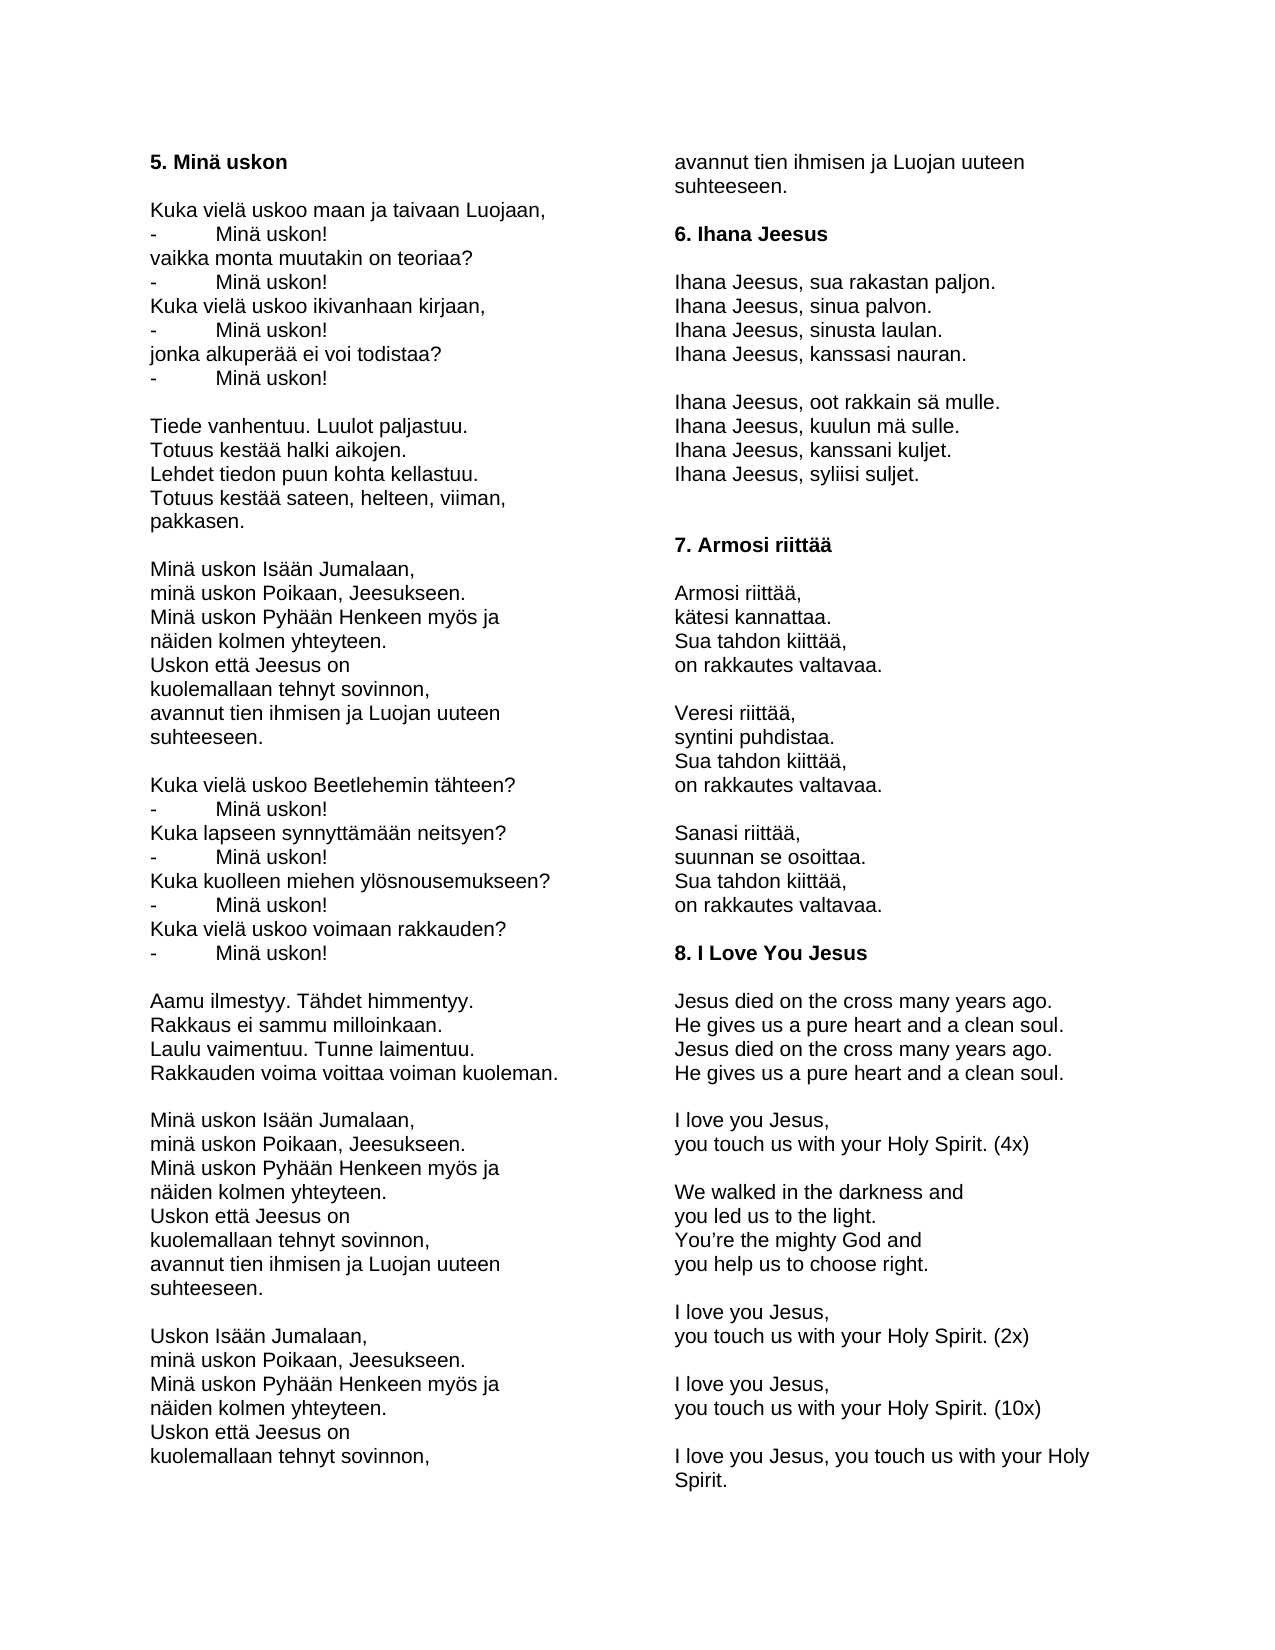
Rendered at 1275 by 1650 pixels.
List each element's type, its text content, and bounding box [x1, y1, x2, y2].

text avannut tien ihmisen ja Luojan uuteen suhteeseen. [150, 701, 601, 749]
text Sua tahdon kiittää, [674, 629, 1125, 653]
text - Minä uskon! [150, 318, 601, 342]
text Laulu vaimentuu. Tunne laimentuu. [150, 1036, 601, 1060]
text Lehdet tiedon puun kohta kellastuu. [150, 461, 601, 485]
text Ihana Jeesus, sinua palvon. [674, 294, 1125, 318]
text We walked in the darkness and [674, 1180, 1125, 1204]
text kuolemallaan tehnyt sovinnon, [150, 1444, 601, 1468]
text on rakkautes valtavaa. [674, 773, 1125, 797]
text 7. Armosi riittää [674, 533, 1125, 557]
text you led us to the light. [674, 1204, 1125, 1228]
text Kuka vielä uskoo voimaan rakkauden? [150, 917, 601, 941]
text you help us to choose right. [674, 1252, 1125, 1276]
text Sua tahdon kiittää, [674, 869, 1125, 893]
text Minä uskon Pyhään Henkeen myös ja [150, 605, 601, 629]
text minä uskon Poikaan, Jeesukseen. [150, 1132, 601, 1156]
text 5. Minä uskon [150, 150, 601, 174]
text you touch us with your Holy Spirit. (2x) [674, 1324, 1125, 1348]
text kuolemallaan tehnyt sovinnon, [150, 677, 601, 701]
text minä uskon Poikaan, Jeesukseen. [150, 1348, 601, 1372]
text 6. Ihana Jeesus [674, 222, 1125, 246]
text Ihana Jeesus, sinusta laulan. [674, 318, 1125, 342]
text - Minä uskon! [150, 893, 601, 917]
text Minä uskon Isään Jumalaan, [150, 1108, 601, 1132]
text minä uskon Poikaan, Jeesukseen. [150, 581, 601, 605]
text Kuka vielä uskoo maan ja taivaan Luojaan, [150, 198, 601, 222]
text Ihana Jeesus, oot rakkain sä mulle. [674, 389, 1125, 413]
text 8. I Love You Jesus [674, 941, 1125, 964]
text you touch us with your Holy Spirit. (4x) [674, 1132, 1125, 1156]
text Minä uskon Isään Jumalaan, [150, 557, 601, 581]
text näiden kolmen yhteyteen. [150, 629, 601, 653]
text Sua tahdon kiittää, [674, 749, 1125, 773]
text Ihana Jeesus, kuulun mä sulle. [674, 413, 1125, 437]
text vaikka monta muutakin on teoriaa? [150, 246, 601, 270]
text näiden kolmen yhteyteen. [150, 1396, 601, 1420]
text Veresi riittää, [674, 701, 1125, 725]
text Totuus kestää sateen, helteen, viiman, pakkasen. [150, 485, 601, 533]
text Kuka vielä uskoo Beetlehemin tähteen? [150, 773, 601, 797]
text Kuka kuolleen miehen ylösnousemukseen? [150, 869, 601, 893]
text Sanasi riittää, [674, 821, 1125, 845]
text I love you Jesus, [674, 1300, 1125, 1324]
text I love you Jesus, [674, 1372, 1125, 1396]
text - Minä uskon! [150, 845, 601, 869]
text you touch us with your Holy Spirit. (10x) [674, 1396, 1125, 1420]
text kuolemallaan tehnyt sovinnon, [150, 1228, 601, 1252]
text He gives us a pure heart and a clean soul. [674, 1012, 1125, 1036]
text Ihana Jeesus, kanssasi nauran. [674, 342, 1125, 366]
text Tiede vanhentuu. Luulot paljastuu. [150, 413, 601, 437]
text Rakkauden voima voittaa voiman kuoleman. [150, 1060, 601, 1084]
text Ihana Jeesus, sua rakastan paljon. [674, 270, 1125, 294]
text Jesus died on the cross many years ago. [674, 1036, 1125, 1060]
text kätesi kannattaa. [674, 605, 1125, 629]
text suunnan se osoittaa. [674, 845, 1125, 869]
text He gives us a pure heart and a clean soul. [674, 1060, 1125, 1084]
text Uskon että Jeesus on [150, 1204, 601, 1228]
text Jesus died on the cross many years ago. [674, 988, 1125, 1012]
text Ihana Jeesus, kanssani kuljet. [674, 437, 1125, 461]
text Armosi riittää, [674, 581, 1125, 605]
text Kuka vielä uskoo ikivanhaan kirjaan, [150, 294, 601, 318]
text Minä uskon Pyhään Henkeen myös ja [150, 1156, 601, 1180]
text I love you Jesus, you touch us with your Holy Spirit. [674, 1444, 1125, 1492]
text Minä uskon Pyhään Henkeen myös ja [150, 1372, 601, 1396]
text Aamu ilmestyy. Tähdet himmentyy. [150, 988, 601, 1012]
text jonka alkuperää ei voi todistaa? [150, 342, 601, 366]
text Rakkaus ei sammu milloinkaan. [150, 1012, 601, 1036]
text Totuus kestää halki aikojen. [150, 437, 601, 461]
text - Minä uskon! [150, 941, 601, 964]
text - Minä uskon! [150, 366, 601, 389]
text I love you Jesus, [674, 1108, 1125, 1132]
text - Minä uskon! [150, 222, 601, 246]
text avannut tien ihmisen ja Luojan uuteen suhteeseen. [674, 150, 1125, 198]
text Ihana Jeesus, syliisi suljet. [674, 461, 1125, 485]
text on rakkautes valtavaa. [674, 653, 1125, 677]
text - Minä uskon! [150, 797, 601, 821]
text Uskon että Jeesus on [150, 653, 601, 677]
text Kuka lapseen synnyttämään neitsyen? [150, 821, 601, 845]
text Uskon että Jeesus on [150, 1420, 601, 1444]
text näiden kolmen yhteyteen. [150, 1180, 601, 1204]
text avannut tien ihmisen ja Luojan uuteen suhteeseen. [150, 1252, 601, 1300]
text syntini puhdistaa. [674, 725, 1125, 749]
text You’re the mighty God and [674, 1228, 1125, 1252]
text on rakkautes valtavaa. [674, 893, 1125, 917]
text - Minä uskon! [150, 270, 601, 294]
text Uskon Isään Jumalaan, [150, 1324, 601, 1348]
